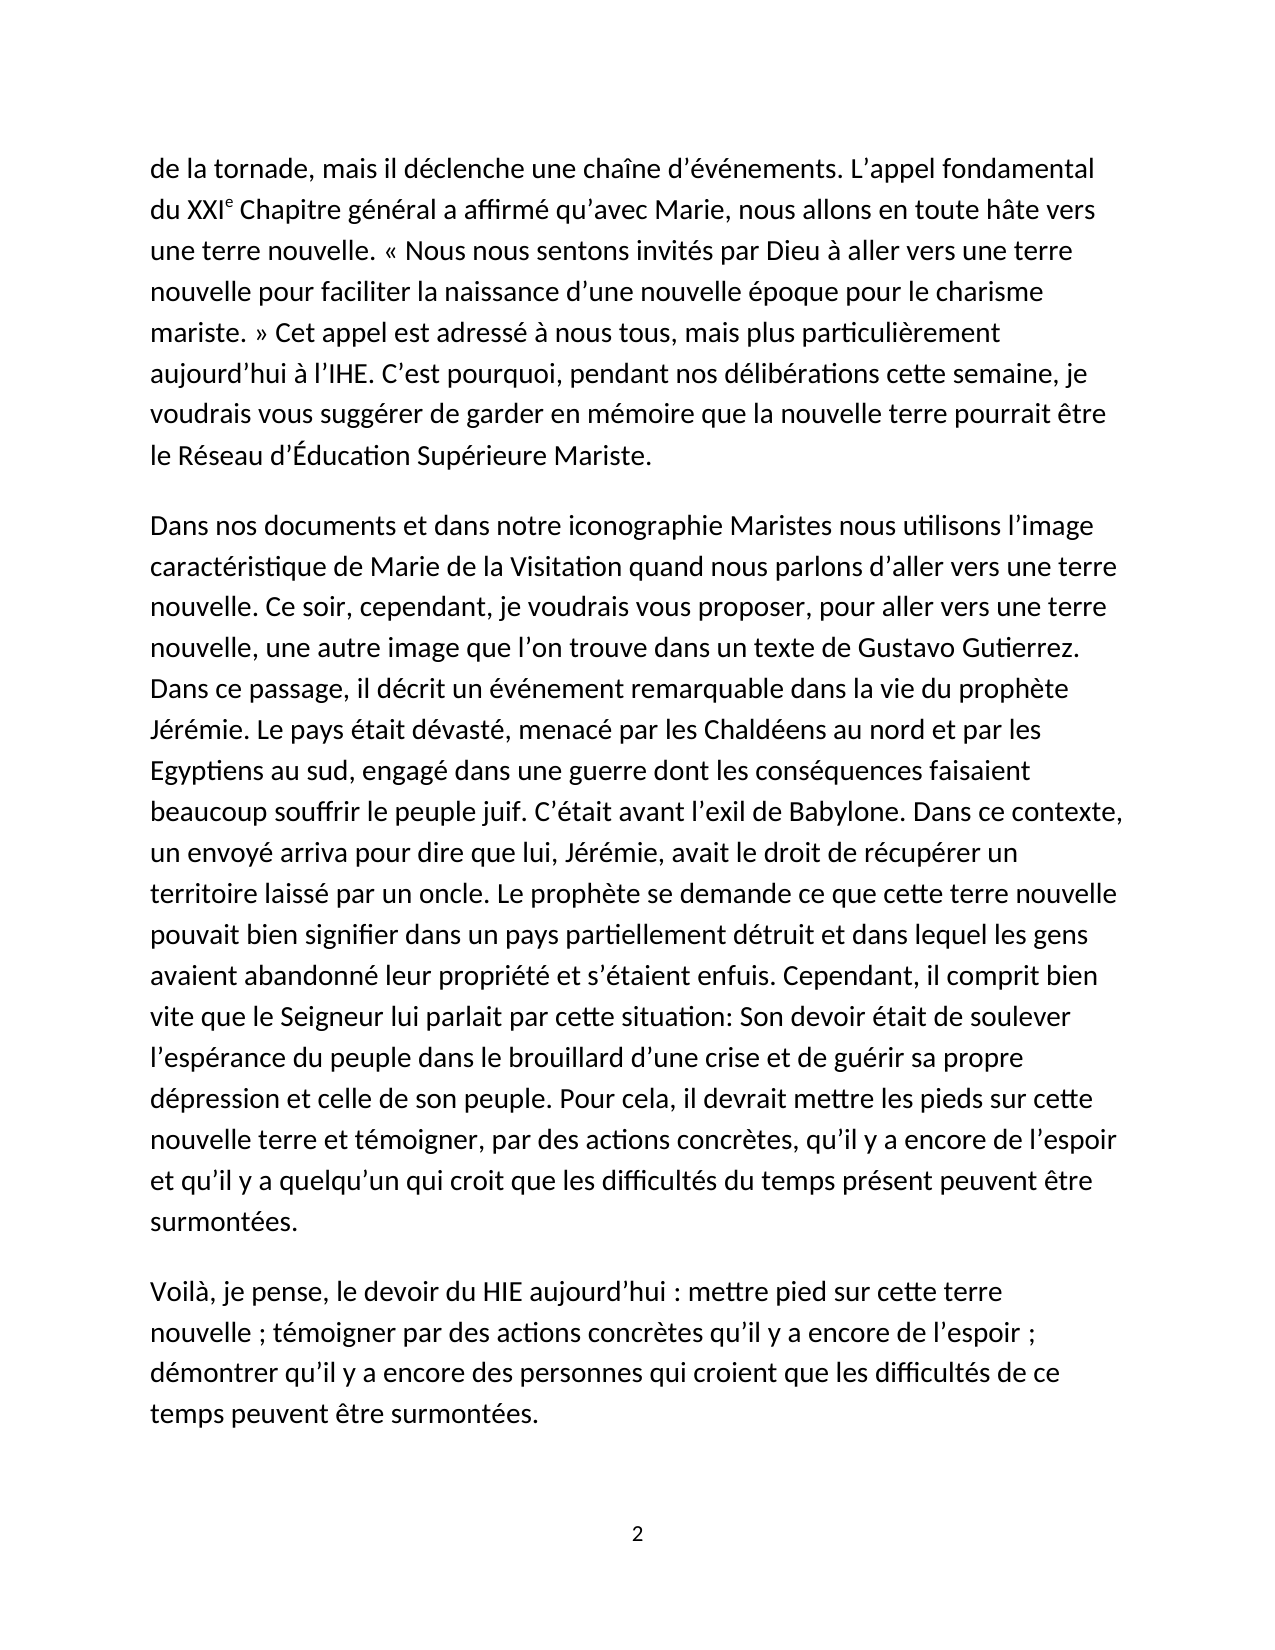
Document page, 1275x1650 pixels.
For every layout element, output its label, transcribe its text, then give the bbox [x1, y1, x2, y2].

text Voilà, je pense, le devoir du HIE aujourd’hui : mettre pied sur cette terre nouvelle ; témoigner par des actions concrètes qu’il y a encore de l’espoir ; démontrer qu’il y a encore des personnes qui croient que les difficultés de ce temps peuvent être surmontées. [150, 1273, 1125, 1431]
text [150, 150, 1125, 472]
text Dans nos documents et dans notre iconographie Maristes nous utilisons l’image caractéristique de Marie de la Visitation quand nous parlons d’aller vers une terre nouvelle. Ce soir, cependant, je voudrais vous proposer, pour aller vers une terre nouvelle, une autre image que l’on trouve dans un texte de Gustavo Gutierrez. Dans ce passage, il décrit un événement remarquable dans la vie du prophète Jérémie. Le pays était dévasté, menacé par les Chaldéens au nord et par les Egyptiens au sud, engagé dans une guerre dont les conséquences faisaient beaucoup souffrir le peuple juif. C’était avant l’exil de Babylone. Dans ce contexte, un envoyé arriva pour dire que lui, Jérémie, avait le droit de récupérer un territoire laissé par un oncle. Le prophète se demande ce que cette terre nouvelle pouvait bien signifier dans un pays partiellement détruit et dans lequel les gens avaient abandonné leur propriété et s’étaient enfuis. Cependant, il comprit bien vite que le Seigneur lui parlait par cette situation: Son devoir était de soulever l’espérance du peuple dans le brouillard d’une crise et de guérir sa propre dépression et celle de son peuple. Pour cela, il devrait mettre les pieds sur cette nouvelle terre et témoigner, par des actions concrètes, qu’il y a encore de l’espoir et qu’il y a quelqu’un qui croit que les difficultés du temps présent peuvent être surmontées. [150, 507, 1125, 1238]
